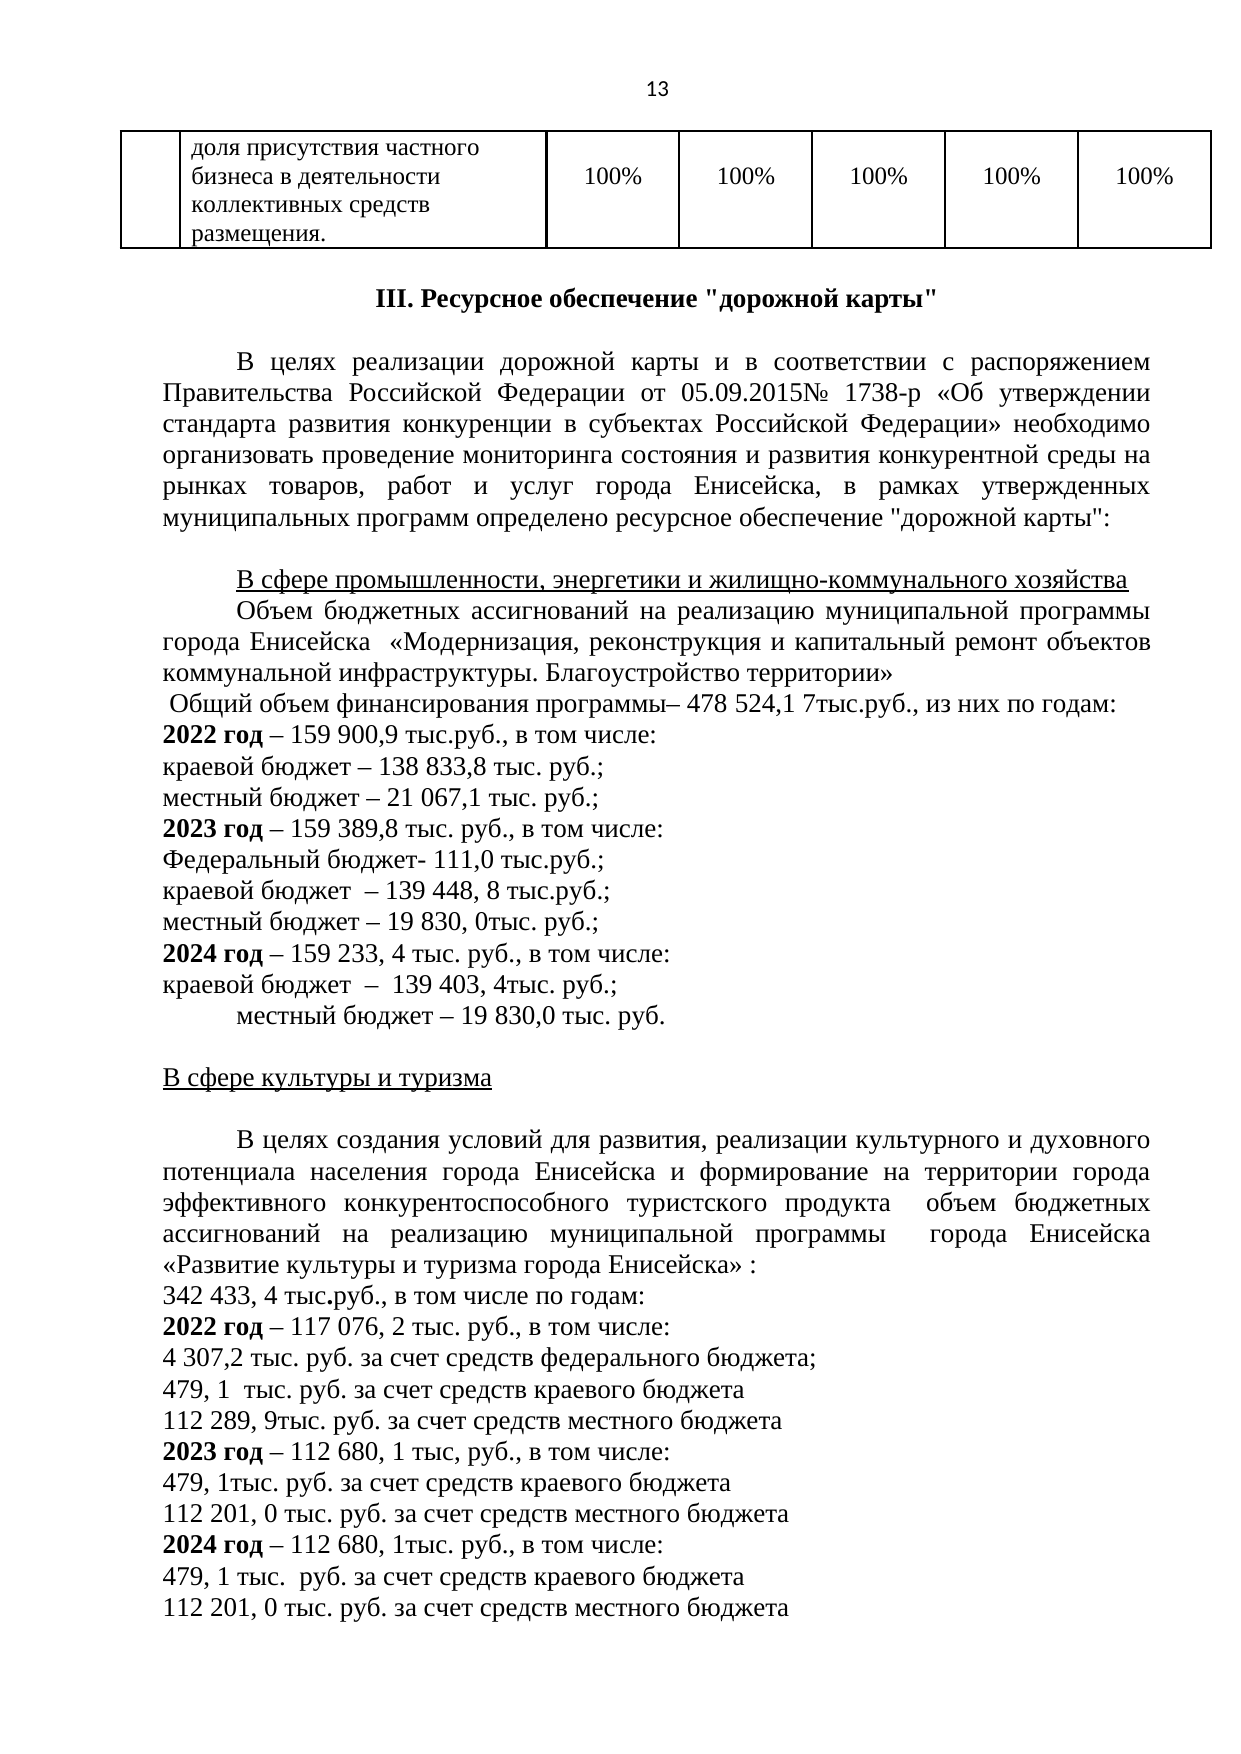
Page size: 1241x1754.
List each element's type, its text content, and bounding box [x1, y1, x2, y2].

text краевой бюджет – 139 403, 4тыс. руб.; [162, 968, 1152, 999]
text 2023 год – 112 680, 1 тыс, руб., в том числе: [162, 1435, 1152, 1466]
text 342 433, 4 тыс.руб., в том числе по годам: [162, 1279, 1152, 1310]
text 112 289, 9тыс. руб. за счет средств местного бюджета [162, 1404, 1152, 1435]
text 479, 1тыс. руб. за счет средств краевого бюджета [162, 1466, 1152, 1497]
text В сфере промышленности, энергетики и жилищно-коммунального хозяйства [162, 563, 1152, 594]
text местный бюджет – 21 067,1 тыс. руб.; [162, 781, 1152, 812]
table_cell 100% [548, 132, 678, 247]
text 479, 1 тыс. руб. за счет средств краевого бюджета [162, 1373, 1152, 1404]
text местный бюджет – 19 830, 0тыс. руб.; [162, 906, 1152, 937]
text 2024 год – 159 233, 4 тыс. руб., в том числе: [162, 937, 1152, 968]
text Федеральный бюджет- 111,0 тыс.руб.; [162, 843, 1152, 874]
text 2022 год – 117 076, 2 тыс. руб., в том числе: [162, 1310, 1152, 1342]
text 479, 1 тыс. руб. за счет средств краевого бюджета [162, 1559, 1152, 1591]
table_cell 100% [680, 132, 811, 247]
text 2022 год – 159 900,9 тыс.руб., в том числе: [162, 719, 1152, 750]
text В целях реализации дорожной карты и в соответствии с распоряжением Правительства Российской Федерации от 05.09.2015№ 1738-р «Об утверждении стандарта развития конкуренции в субъектах Российской Федерации» необходимо организовать проведение мониторинга состояния и развития конкурентной среды на рынках товаров, работ и услуг города Енисейска, в рамках утвержденных муниципальных программ определено ресурсное обеспечение "дорожной карты": [162, 345, 1152, 532]
text местный бюджет – 19 830,0 тыс. руб. [162, 999, 1152, 1030]
title 112 201, 0 тыс. руб. за счет средств местного бюджета [162, 1591, 1152, 1622]
text краевой бюджет – 139 448, 8 тыс.руб.; [162, 874, 1152, 906]
text 2024 год – 112 680, 1тыс. руб., в том числе: [162, 1528, 1152, 1559]
text Объем бюджетных ассигнований на реализацию муниципальной программы города Енисейска «Модернизация, реконструкция и капитальный ремонт объектов коммунальной инфраструктуры. Благоустройство территории» [162, 594, 1152, 687]
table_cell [181, 132, 545, 247]
text III. Ресурсное обеспечение "дорожной карты" [162, 283, 1152, 314]
table_cell 11 [122, 132, 179, 247]
text 2023 год – 159 389,8 тыс. руб., в том числе: [162, 812, 1152, 843]
text Общий объем финансирования программы– 478 524,1 7тыс.руб., из них по годам: [162, 687, 1152, 719]
table_cell 100% [1079, 132, 1210, 247]
table_cell 100% [813, 132, 944, 247]
title В целях создания условий для развития, реализации культурного и духовного потенциала населения города Енисейска и формирование на территории города эффективного конкурентоспособного туристского продукта объем бюджетных ассигнований на реализацию муниципальной программы города Енисейска «Развитие культуры и туризма города Енисейска» : [162, 1123, 1152, 1279]
text 112 201, 0 тыс. руб. за счет средств местного бюджета [162, 1497, 1152, 1528]
text 4 307,2 тыс. руб. за счет средств федерального бюджета; [162, 1342, 1152, 1373]
table_cell 100% [946, 132, 1077, 247]
text краевой бюджет – 138 833,8 тыс. руб.; [162, 750, 1152, 781]
text В сфере культуры и туризма [162, 1061, 1152, 1092]
